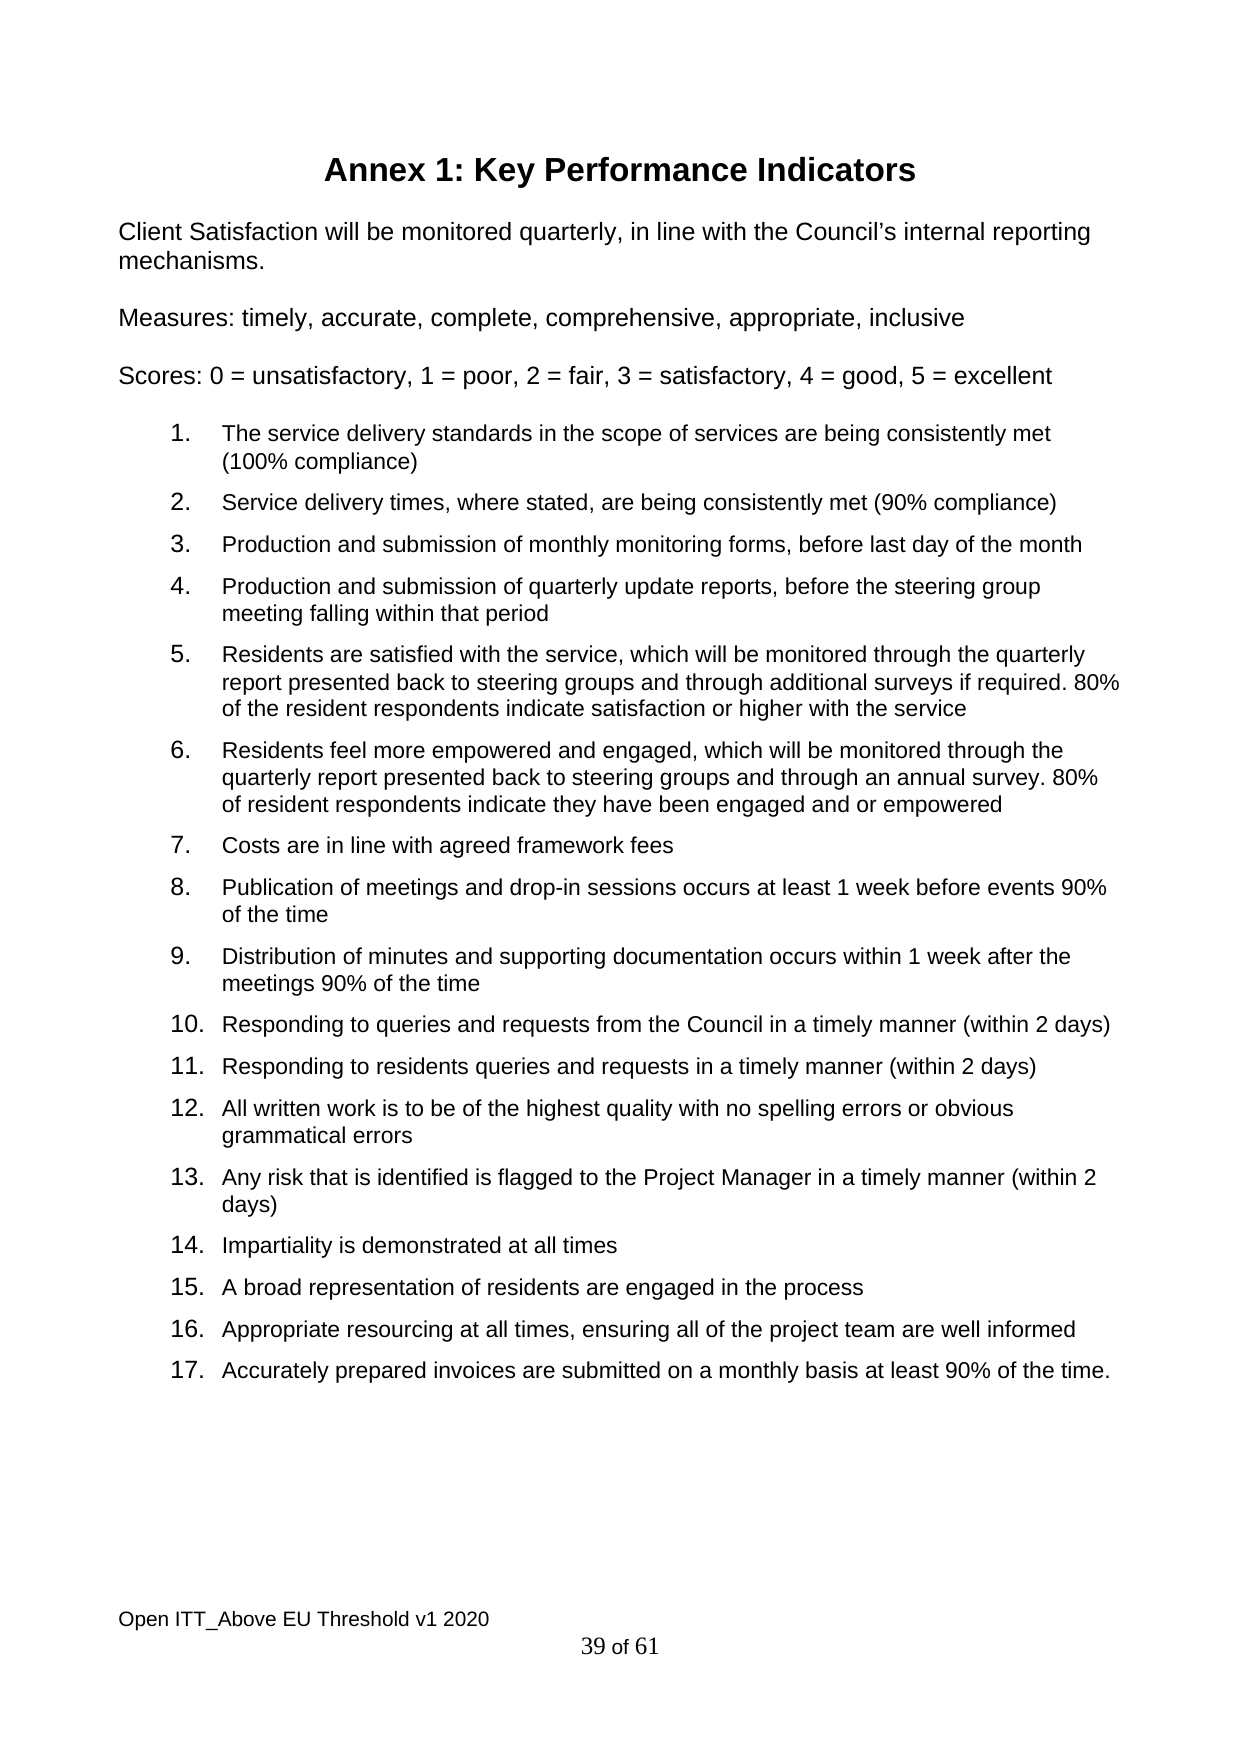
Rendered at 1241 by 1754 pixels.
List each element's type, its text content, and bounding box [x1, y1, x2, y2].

list Responding to residents queries and requests in a timely manner (within 2 days) [170, 1051, 1122, 1080]
text Measures: timely, accurate, complete, comprehensive, appropriate, inclusive [118, 303, 1122, 332]
list Impartiality is demonstrated at all times [170, 1230, 1122, 1259]
list Any risk that is identified is flagged to the Project Manager in a timely manner (within 2 days) [170, 1162, 1122, 1217]
list Costs are in line with agreed framework fees [170, 830, 1122, 859]
list Residents feel more empowered and engaged, which will be monitored through the quarterly report presented back to steering groups and through an annual survey. 80% of resident respondents indicate they have been engaged and or empowered [170, 735, 1122, 817]
list Appropriate resourcing at all times, ensuring all of the project team are well informed [170, 1314, 1122, 1342]
list A broad representation of residents are engaged in the process [170, 1272, 1122, 1301]
text Client Satisfaction will be monitored quarterly, in line with the Council’s internal reporting mechanisms. [118, 217, 1122, 275]
list Publication of meetings and drop-in sessions occurs at least 1 week before events 90% of the time [170, 872, 1122, 928]
list Responding to queries and requests from the Council in a timely manner (within 2 days) [170, 1009, 1122, 1038]
list Production and submission of monthly monitoring forms, before last day of the month [170, 529, 1122, 558]
list Distribution of minutes and supporting documentation occurs within 1 week after the meetings 90% of the time [170, 941, 1122, 996]
list Accurately prepared invoices are submitted on a monthly basis at least 90% of the time. [170, 1356, 1122, 1384]
list Service delivery times, where stated, are being consistently met (90% compliance) [170, 487, 1122, 516]
list Residents are satisfied with the service, which will be monitored through the quarterly report presented back to steering groups and through additional surveys if required. 80% of the resident respondents indicate satisfaction or higher with the service [170, 639, 1122, 722]
list Production and submission of quarterly update reports, before the steering group meeting falling within that period [170, 571, 1122, 626]
text Scores: 0 = unsatisfactory, 1 = poor, 2 = fair, 3 = satisfactory, 4 = good, 5 = excellent [118, 361, 1122, 390]
text Annex 1: Key Performance Indicators [118, 150, 1122, 188]
list All written work is to be of the highest quality with no spelling errors or obvious grammatical errors [170, 1093, 1122, 1148]
list The service delivery standards in the scope of services are being consistently met (100% compliance) [170, 418, 1122, 474]
